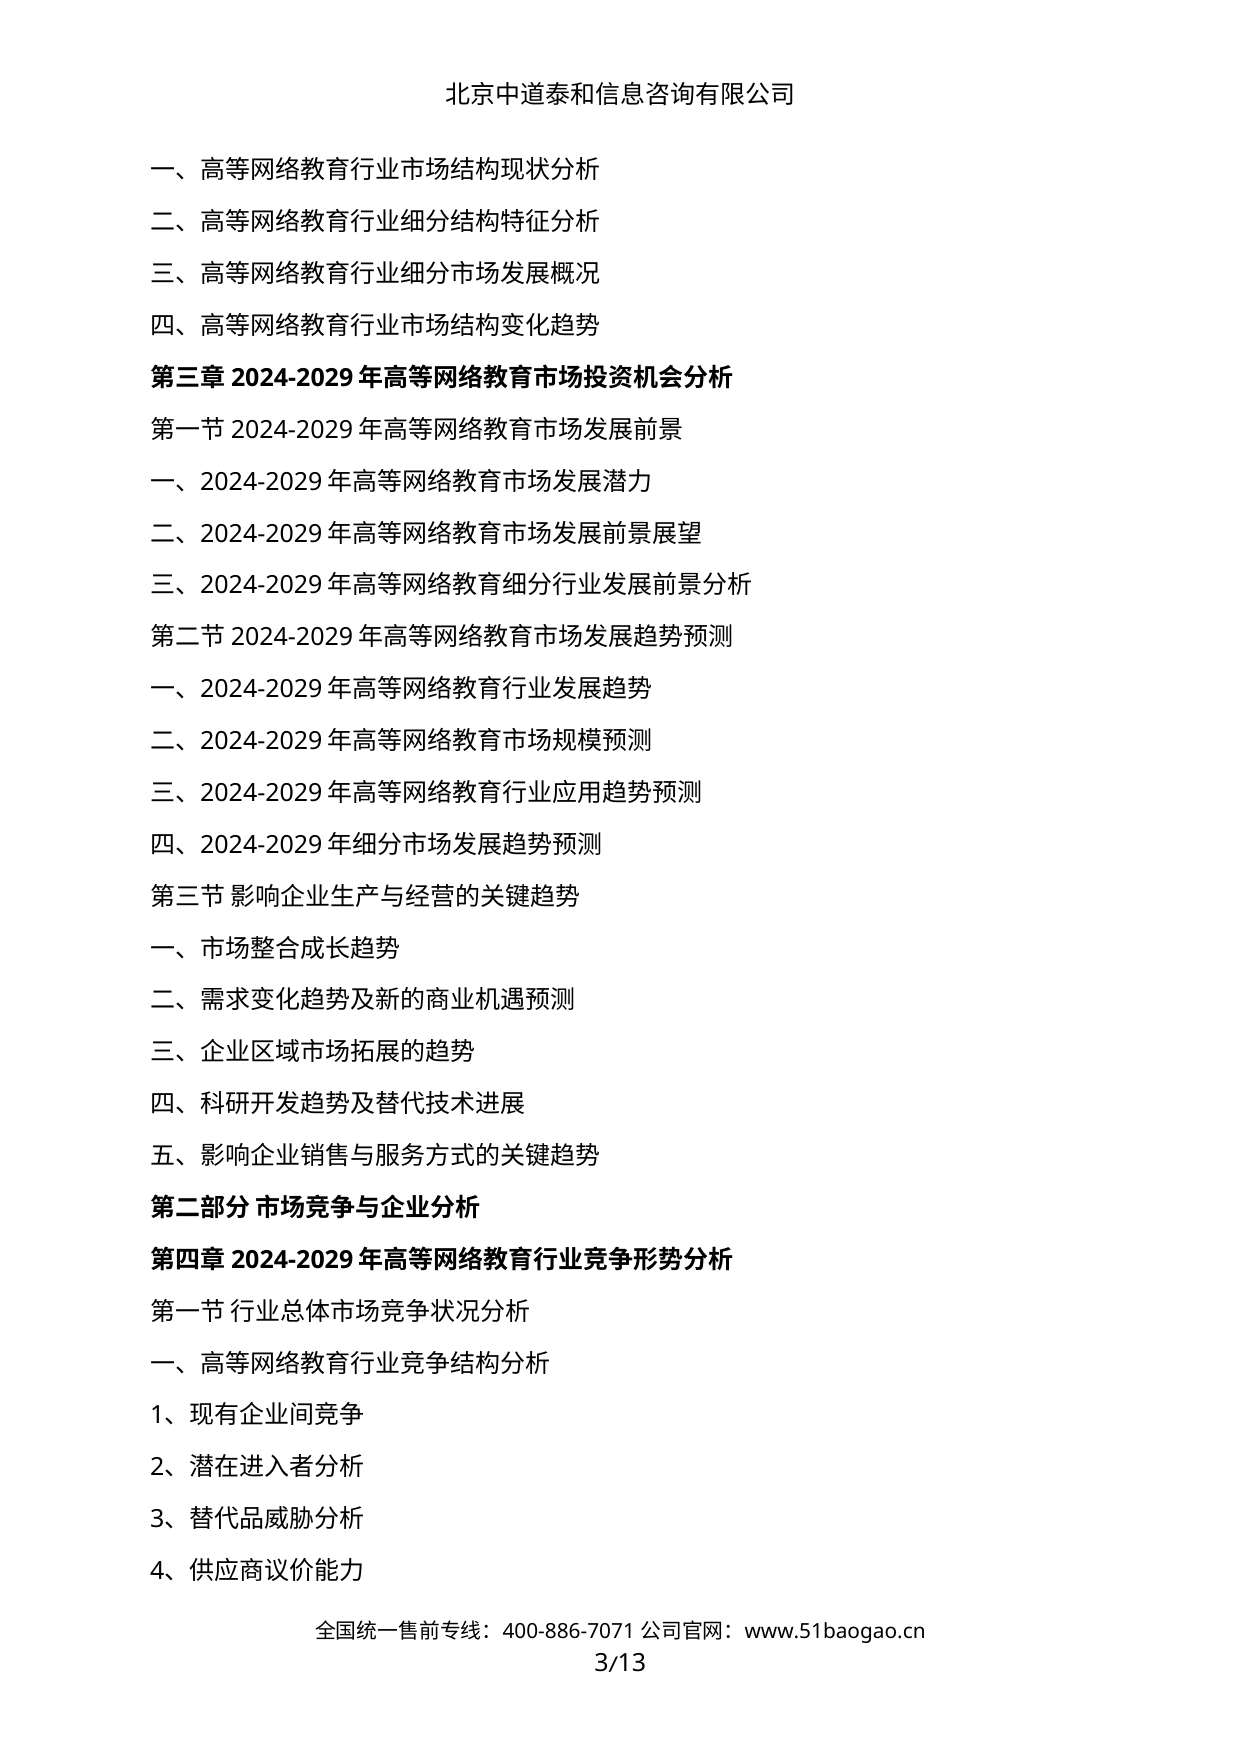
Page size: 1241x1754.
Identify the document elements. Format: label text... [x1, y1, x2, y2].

text 五、影响企业销售与服务方式的关键趋势 [150, 1136, 1090, 1172]
text 4、供应商议价能力 [150, 1551, 1090, 1587]
text 一、市场整合成长趋势 [150, 928, 1090, 964]
text 三、2024-2029年高等网络教育行业应用趋势预测 [150, 772, 1090, 809]
text 第三节 影响企业生产与经营的关键趋势 [150, 876, 1090, 912]
text 第四章 2024-2029年高等网络教育行业竞争形势分析 [150, 1239, 1090, 1276]
text 一、高等网络教育行业市场结构现状分析 [150, 150, 1090, 186]
text 第二节 2024-2029年高等网络教育市场发展趋势预测 [150, 617, 1090, 653]
text 3、替代品威胁分析 [150, 1499, 1090, 1535]
text 第一节 行业总体市场竞争状况分析 [150, 1291, 1090, 1327]
text 二、需求变化趋势及新的商业机遇预测 [150, 980, 1090, 1016]
text 四、2024-2029年细分市场发展趋势预测 [150, 824, 1090, 861]
text 二、高等网络教育行业细分结构特征分析 [150, 202, 1090, 238]
text 一、2024-2029年高等网络教育市场发展潜力 [150, 461, 1090, 497]
text 2、潜在进入者分析 [150, 1447, 1090, 1483]
text 四、科研开发趋势及替代技术进展 [150, 1084, 1090, 1120]
text 二、2024-2029年高等网络教育市场发展前景展望 [150, 513, 1090, 549]
text 三、企业区域市场拓展的趋势 [150, 1032, 1090, 1068]
text 四、高等网络教育行业市场结构变化趋势 [150, 306, 1090, 342]
text 1、现有企业间竞争 [150, 1395, 1090, 1431]
text 第二部分 市场竞争与企业分析 [150, 1187, 1090, 1224]
text 一、高等网络教育行业竞争结构分析 [150, 1343, 1090, 1379]
text 二、2024-2029年高等网络教育市场规模预测 [150, 721, 1090, 757]
text 第三章 2024-2029年高等网络教育市场投资机会分析 [150, 357, 1090, 394]
text 一、2024-2029年高等网络教育行业发展趋势 [150, 669, 1090, 705]
text 三、高等网络教育行业细分市场发展概况 [150, 254, 1090, 290]
text 三、2024-2029年高等网络教育细分行业发展前景分析 [150, 565, 1090, 601]
text 第一节 2024-2029年高等网络教育市场发展前景 [150, 409, 1090, 446]
